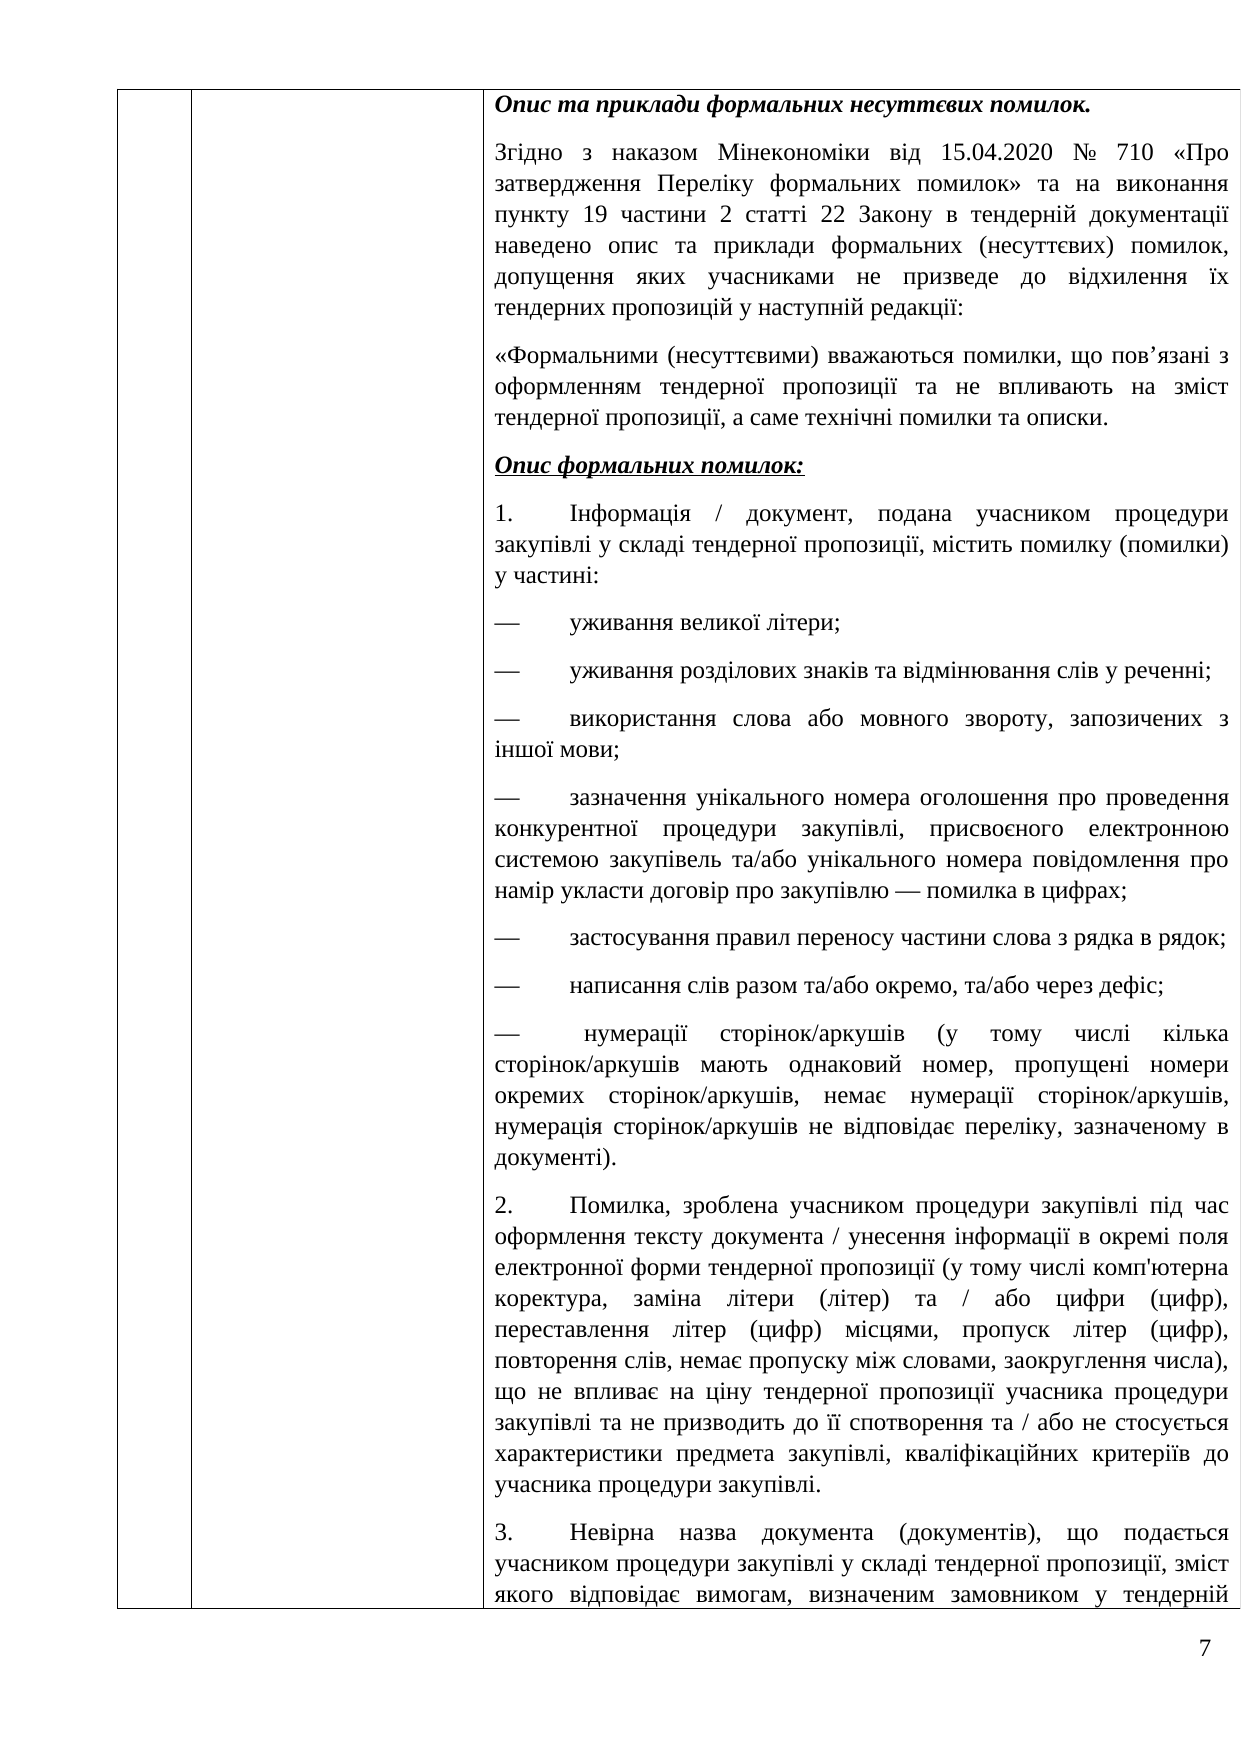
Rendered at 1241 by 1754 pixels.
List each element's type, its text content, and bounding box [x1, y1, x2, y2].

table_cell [192, 90, 483, 1608]
table_cell 1 [118, 90, 191, 1608]
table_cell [484, 90, 1240, 1608]
